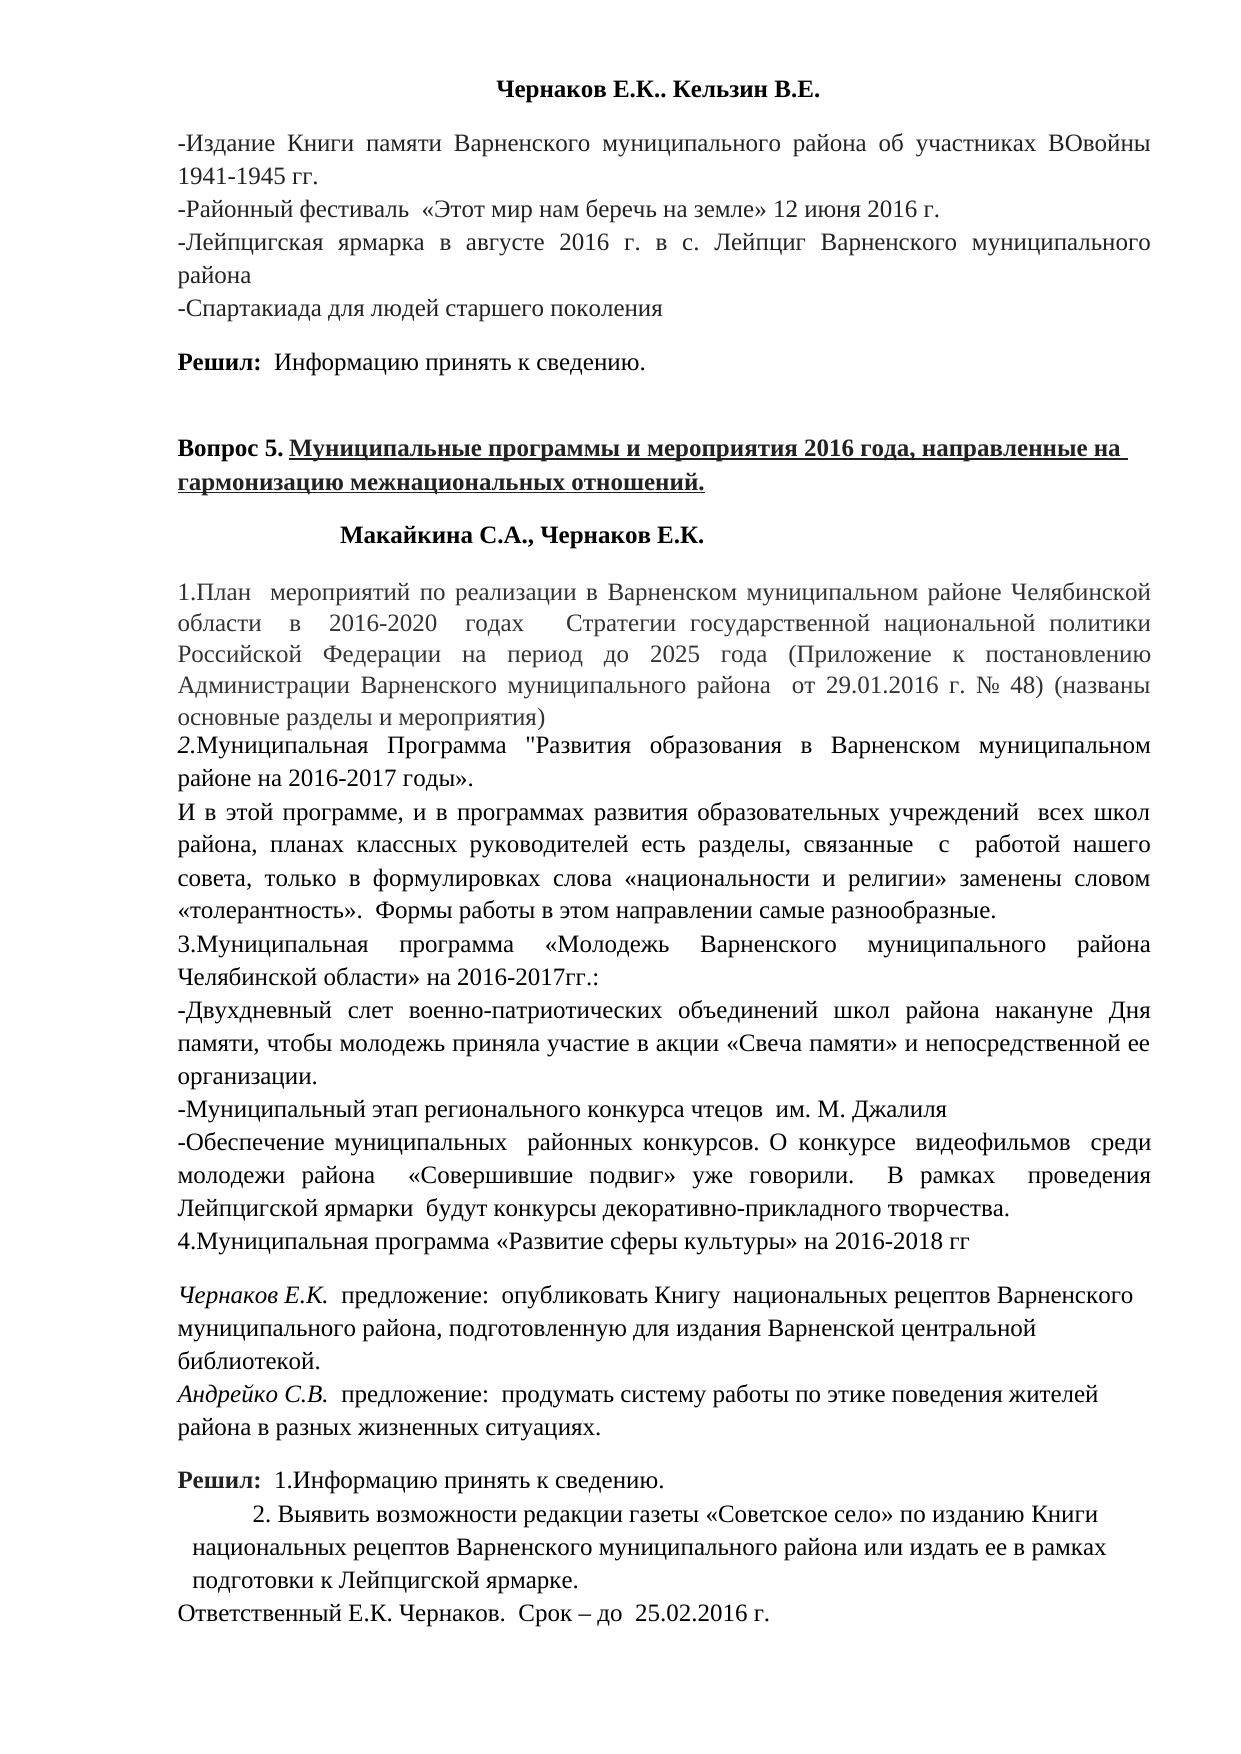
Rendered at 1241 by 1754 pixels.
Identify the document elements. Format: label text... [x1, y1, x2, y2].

list 2. Выявить возможности редакции газеты «Советское село» по изданию Книги национальных рецептов Варненского муниципального района или издать ее в рамках подготовки к Лейпцигской ярмарке. [192, 1499, 1152, 1593]
text Макайкина С.А., Чернаков Е.К. [177, 520, 1152, 549]
text -Муниципальный этап регионального конкурса чтецов им. М. Джалиля [177, 1094, 1152, 1122]
text 3.Муниципальная программа «Молодежь Варненского муниципального района Челябинской области» на 2016-2017гг.: [177, 929, 1152, 990]
text Решил: 1.Информацию принять к сведению. [177, 1466, 1152, 1494]
text Решил: Информацию принять к сведению. [177, 347, 1152, 375]
text -Спартакиада для людей старшего поколения [177, 293, 1152, 322]
text -Районный фестиваль «Этот мир нам беречь на земле» 12 июня 2016 г. [177, 194, 1152, 222]
text Андрейко С.В. предложение: продумать систему работы по этике поведения жителей района в разных жизненных ситуациях. [177, 1379, 1152, 1441]
text 2.Муниципальная Программа "Развития образования в Варненском муниципальном районе на 2016-2017 годы». [177, 731, 1152, 792]
text Чернаков Е.К.. Кельзин В.Е. [177, 74, 1152, 103]
text -Лейпцигская ярмарка в августе 2016 г. в с. Лейпциг Варненского муниципального района [177, 227, 1152, 288]
text 4.Муниципальная программа «Развитие сферы культуры» на 2016-2018 гг [177, 1226, 1152, 1254]
text -Издание Книги памяти Варненского муниципального района об участниках ВОвойны 1941-1945 гг. [177, 128, 1152, 189]
text Вопрос 5. Муниципальные программы и мероприятия 2016 года, направленные на гармонизацию межнациональных отношений. [177, 433, 1152, 495]
text Чернаков Е.К. предложение: опубликовать Книгу национальных рецептов Варненского муниципального района, подготовленную для издания Варненской центральной библиотекой. [177, 1280, 1152, 1374]
text -Обеспечение муниципальных районных конкурсов. О конкурсе видеофильмов среди молодежи района «Совершившие подвиг» уже говорили. В рамках проведения Лейпцигской ярмарки будут конкурсы декоративно-прикладного творчества. [177, 1127, 1152, 1222]
text -Двухдневный слет военно-патриотических объединений школ района накануне Дня памяти, чтобы молодежь приняла участие в акции «Свеча памяти» и непосредственной ее организации. [177, 995, 1152, 1089]
text 1.План мероприятий по реализации в Варненском муниципальном районе Челябинской области в 2016-2020 годах Стратегии государственной национальной политики Российской Федерации на период до 2025 года (Приложение к постановлению Администрации Варненского муниципального района от 29.01.2016 г. № 48) (названы основные разделы и мероприятия) [177, 574, 1152, 731]
text И в этой программе, и в программах развития образовательных учреждений всех школ района, планах классных руководителей есть разделы, связанные с работой нашего совета, только в формулировках слова «национальности и религии» заменены словом «толерантность». Формы работы в этом направлении самые разнообразные. [177, 797, 1152, 924]
text Ответственный Е.К. Чернаков. Срок – до 25.02.2016 г. [177, 1598, 1152, 1626]
